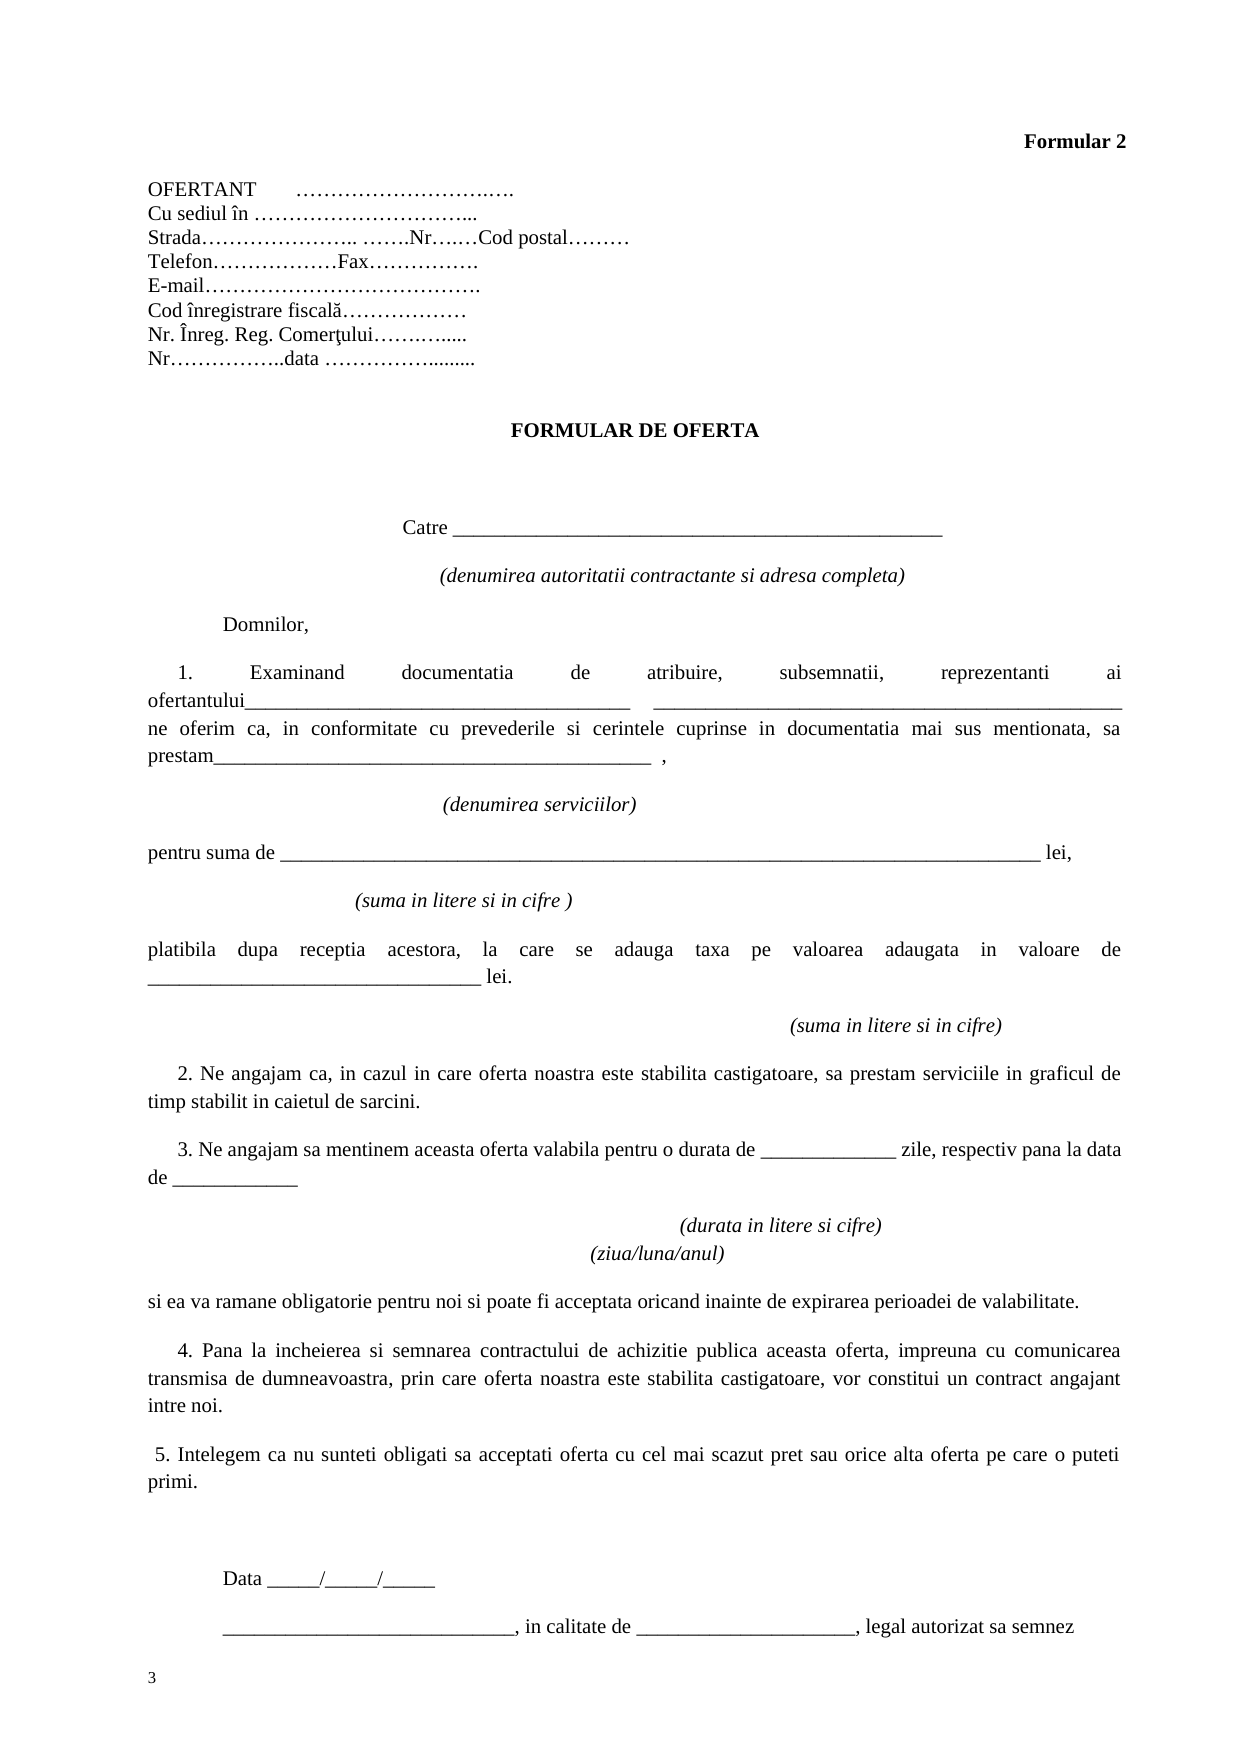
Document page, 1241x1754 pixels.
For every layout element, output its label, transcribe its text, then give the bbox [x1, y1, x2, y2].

text FORMULAR DE OFERTA [148, 418, 1122, 442]
text Cod înregistrare fiscală……………… [148, 297, 1122, 322]
text 1. Examinand documentatia de atribuire, subsemnatii, reprezentanti ai ofertantului_____________________________________ _____________________________________________ ne oferim ca, in conformitate cu prevederile si cerintele cuprinse in documentatia mai sus mentionata, sa prestam__________________________________________ , [148, 660, 1122, 767]
text Catre _______________________________________________ [148, 515, 1122, 539]
text platibila dupa receptia acestora, la care se adauga taxa pe valoarea adaugata in valoare de ________________________________ lei. [148, 937, 1122, 988]
text Data _____/_____/_____ [148, 1566, 1122, 1590]
text OFERTANT ……………………….…. [148, 177, 1122, 201]
text Telefon………………Fax……………. [148, 249, 1122, 273]
text Cu sediul în …………………………... [148, 201, 1122, 225]
text pentru suma de _________________________________________________________________________ lei, [148, 840, 1122, 864]
text Strada………………….. …….Nr….…Cod postal……… [148, 225, 1122, 249]
text Nr……………..data ……………......... [148, 346, 1122, 370]
text Domnilor, [148, 612, 1122, 636]
text 5. Intelegem ca nu sunteti obligati sa acceptati oferta cu cel mai scazut pret sau orice alta oferta pe care o puteti primi. [148, 1442, 1122, 1493]
text (denumirea autoritatii contractante si adresa completa) [148, 563, 1122, 587]
text E-mail…………………………………. [148, 273, 1122, 297]
text 3. Ne angajam sa mentinem aceasta oferta valabila pentru o durata de _____________ zile, respectiv pana la data de ____________ [148, 1137, 1122, 1189]
text (suma in litere si in cifre ) [223, 888, 1122, 912]
text ____________________________, in calitate de _____________________, legal autorizat sa semnez [148, 1614, 1122, 1638]
text Nr. Înreg. Reg. Comerţului…….…..... [148, 322, 1122, 346]
text (suma in litere si in cifre) [738, 1013, 1122, 1037]
text 4. Pana la incheierea si semnarea contractului de achizitie publica aceasta oferta, impreuna cu comunicarea transmisa de dumneavoastra, prin care oferta noastra este stabilita castigatoare, vor constitui un contract angajant intre noi. [148, 1338, 1122, 1417]
text 2. Ne angajam ca, in cazul in care oferta noastra este stabilita castigatoare, sa prestam serviciile in graficul de timp stabilit in caietul de sarcini. [148, 1061, 1122, 1113]
text (denumirea serviciilor) [148, 792, 1122, 816]
text Formular 2 [148, 129, 1126, 153]
text si ea va ramane obligatorie pentru noi si poate fi acceptata oricand inainte de expirarea perioadei de valabilitate. [148, 1289, 1122, 1313]
text (durata in litere si cifre) (ziua/luna/anul) [590, 1213, 1122, 1265]
